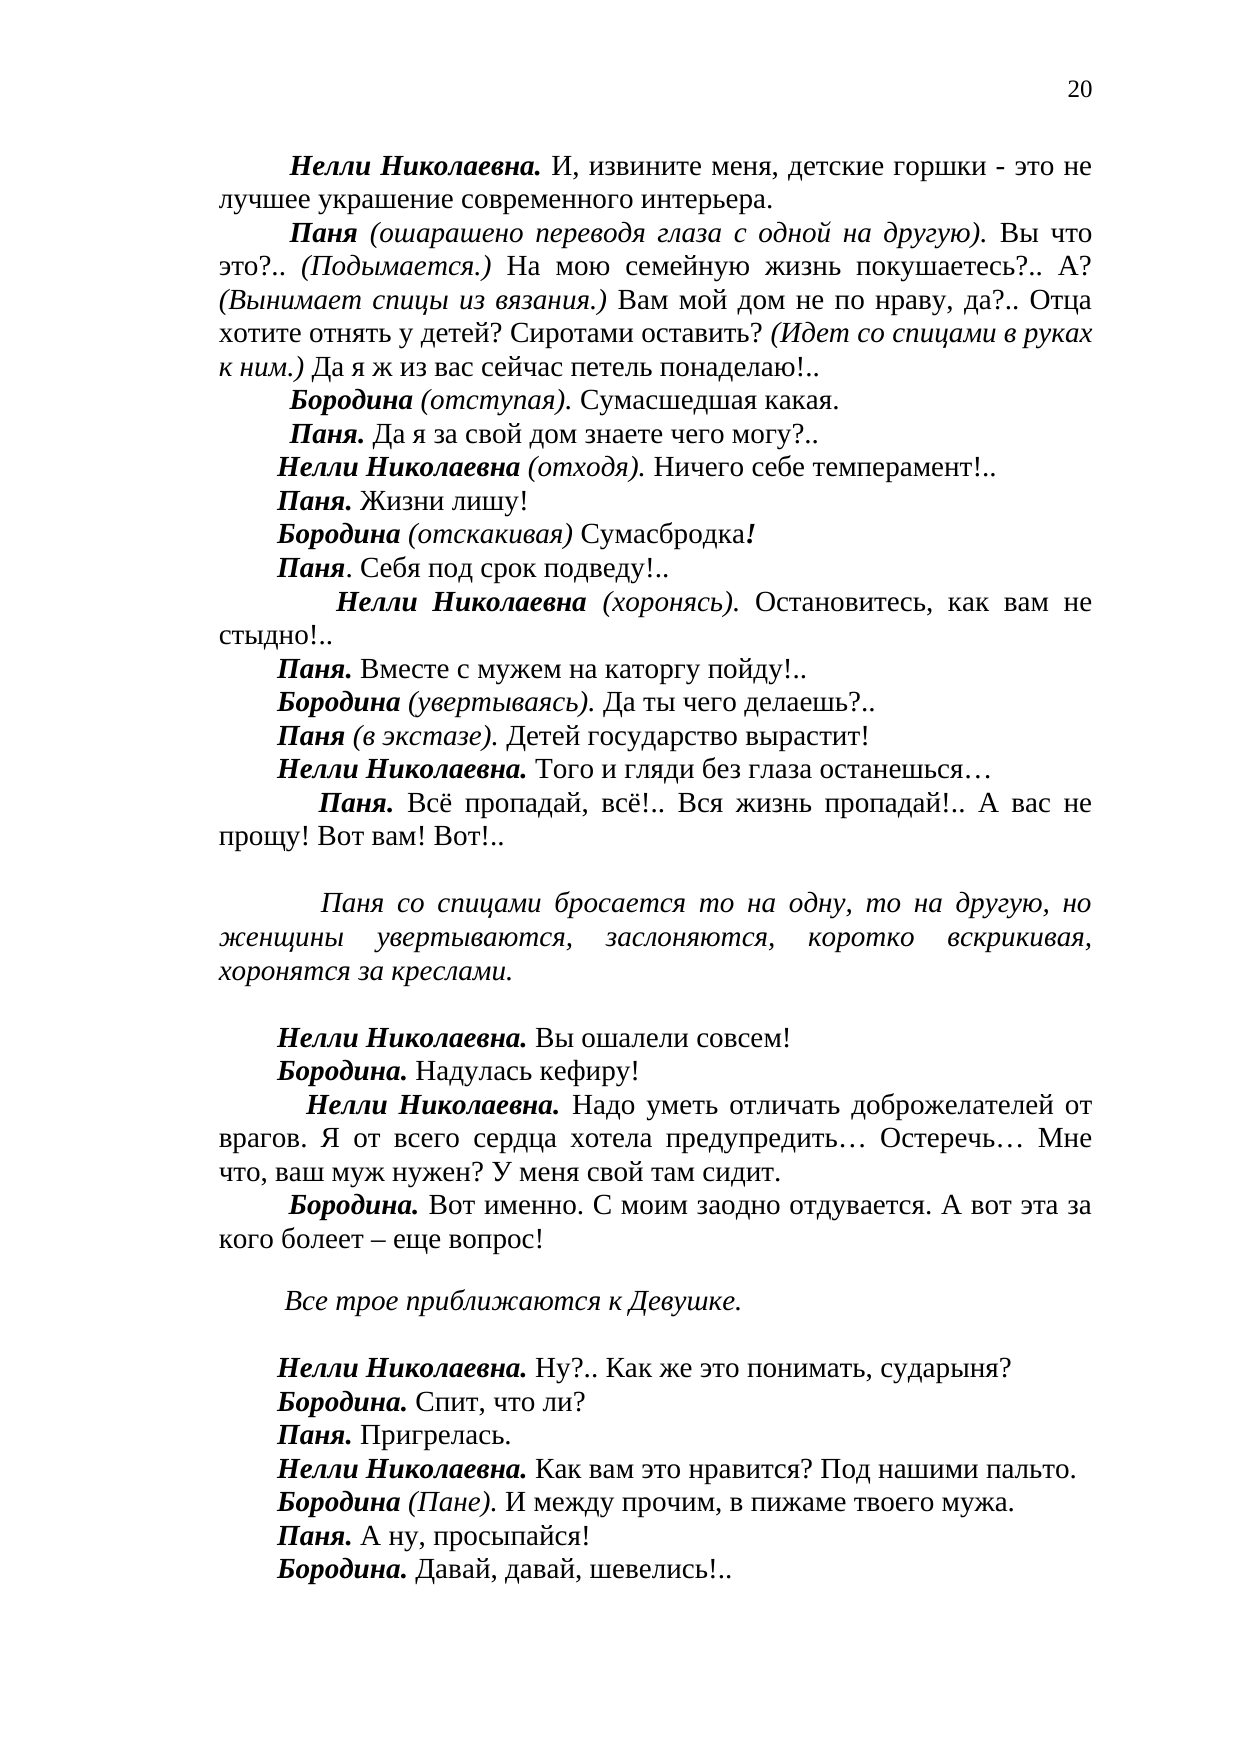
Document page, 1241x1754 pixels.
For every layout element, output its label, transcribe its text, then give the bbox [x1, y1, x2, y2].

text Все трое приближаются к Девушке. [218, 1283, 1093, 1317]
text Бородина. Надулась кефиру! [218, 1053, 1093, 1087]
text Нелли Николаевна (хоронясь). Остановитесь, как вам не стыдно!.. [218, 584, 1093, 651]
text Нелли Николаевна. Ну?.. Как же это понимать, сударыня? [218, 1350, 1093, 1384]
text Бородина. Вот именно. С моим заодно отдувается. А вот эта за кого болеет – еще вопрос! [218, 1187, 1093, 1254]
text Паня со спицами бросается то на одну, то на другую, но женщины увертываются, заслоняются, коротко вскрикивая, хоронятся за креслами. [218, 886, 1093, 986]
text Бородина. Спит, что ли? [218, 1384, 1093, 1417]
text Паня. Жизни лишу! [218, 483, 1093, 517]
text Бородина (Пане). И между прочим, в пижаме твоего мужа. [218, 1484, 1093, 1518]
text Паня. А ну, просыпайся! [218, 1518, 1093, 1552]
text Нелли Николаевна. Как вам это нравится? Под нашими пальто. [218, 1451, 1093, 1484]
text Нелли Николаевна. Вы ошалели совсем! [218, 1020, 1093, 1053]
text Бородина (отступая). Сумасшедшая какая. [218, 382, 1093, 416]
text Бородина (увертываясь). Да ты чего делаешь?.. [218, 684, 1093, 718]
text Паня. Вместе с мужем на каторгу пойду!.. [218, 651, 1093, 684]
text Нелли Николаевна. И, извините меня, детские горшки - это не лучшее украшение современного интерьера. [218, 148, 1093, 215]
text Бородина. Давай, давай, шевелись!.. [218, 1552, 1093, 1585]
text Нелли Николаевна. Того и гляди без глаза останешься… [218, 751, 1093, 785]
text Паня. Пригрелась. [218, 1417, 1093, 1451]
text Паня (в экстазе). Детей государство вырастит! [218, 718, 1093, 751]
text Паня (ошарашено переводя глаза с одной на другую). Вы что это?.. (Подымается.) На мою семейную жизнь покушаетесь?.. А? (Вынимает спицы из вязания.) Вам мой дом не по нраву, да?.. Отца хотите отнять у детей? Сиротами оставить? (Идет со спицами в руках к ним.) Да я ж из вас сейчас петель понаделаю!.. [218, 215, 1093, 382]
text Бородина (отскакивая) Сумасбродка! [218, 517, 1093, 550]
text Нелли Николаевна. Надо уметь отличать доброжелателей от врагов. Я от всего сердца хотела предупредить… Остеречь… Мне что, ваш муж нужен? У меня свой там сидит. [218, 1087, 1093, 1187]
text Паня. Себя под срок подведу!.. [218, 550, 1093, 584]
text Паня. Да я за свой дом знаете чего могу?.. [218, 416, 1093, 449]
text Нелли Николаевна (отходя). Ничего себе темперамент!.. [218, 449, 1093, 483]
text Паня. Всё пропадай, всё!.. Вся жизнь пропадай!.. А вас не прощу! Вот вам! Вот!.. [218, 785, 1093, 852]
